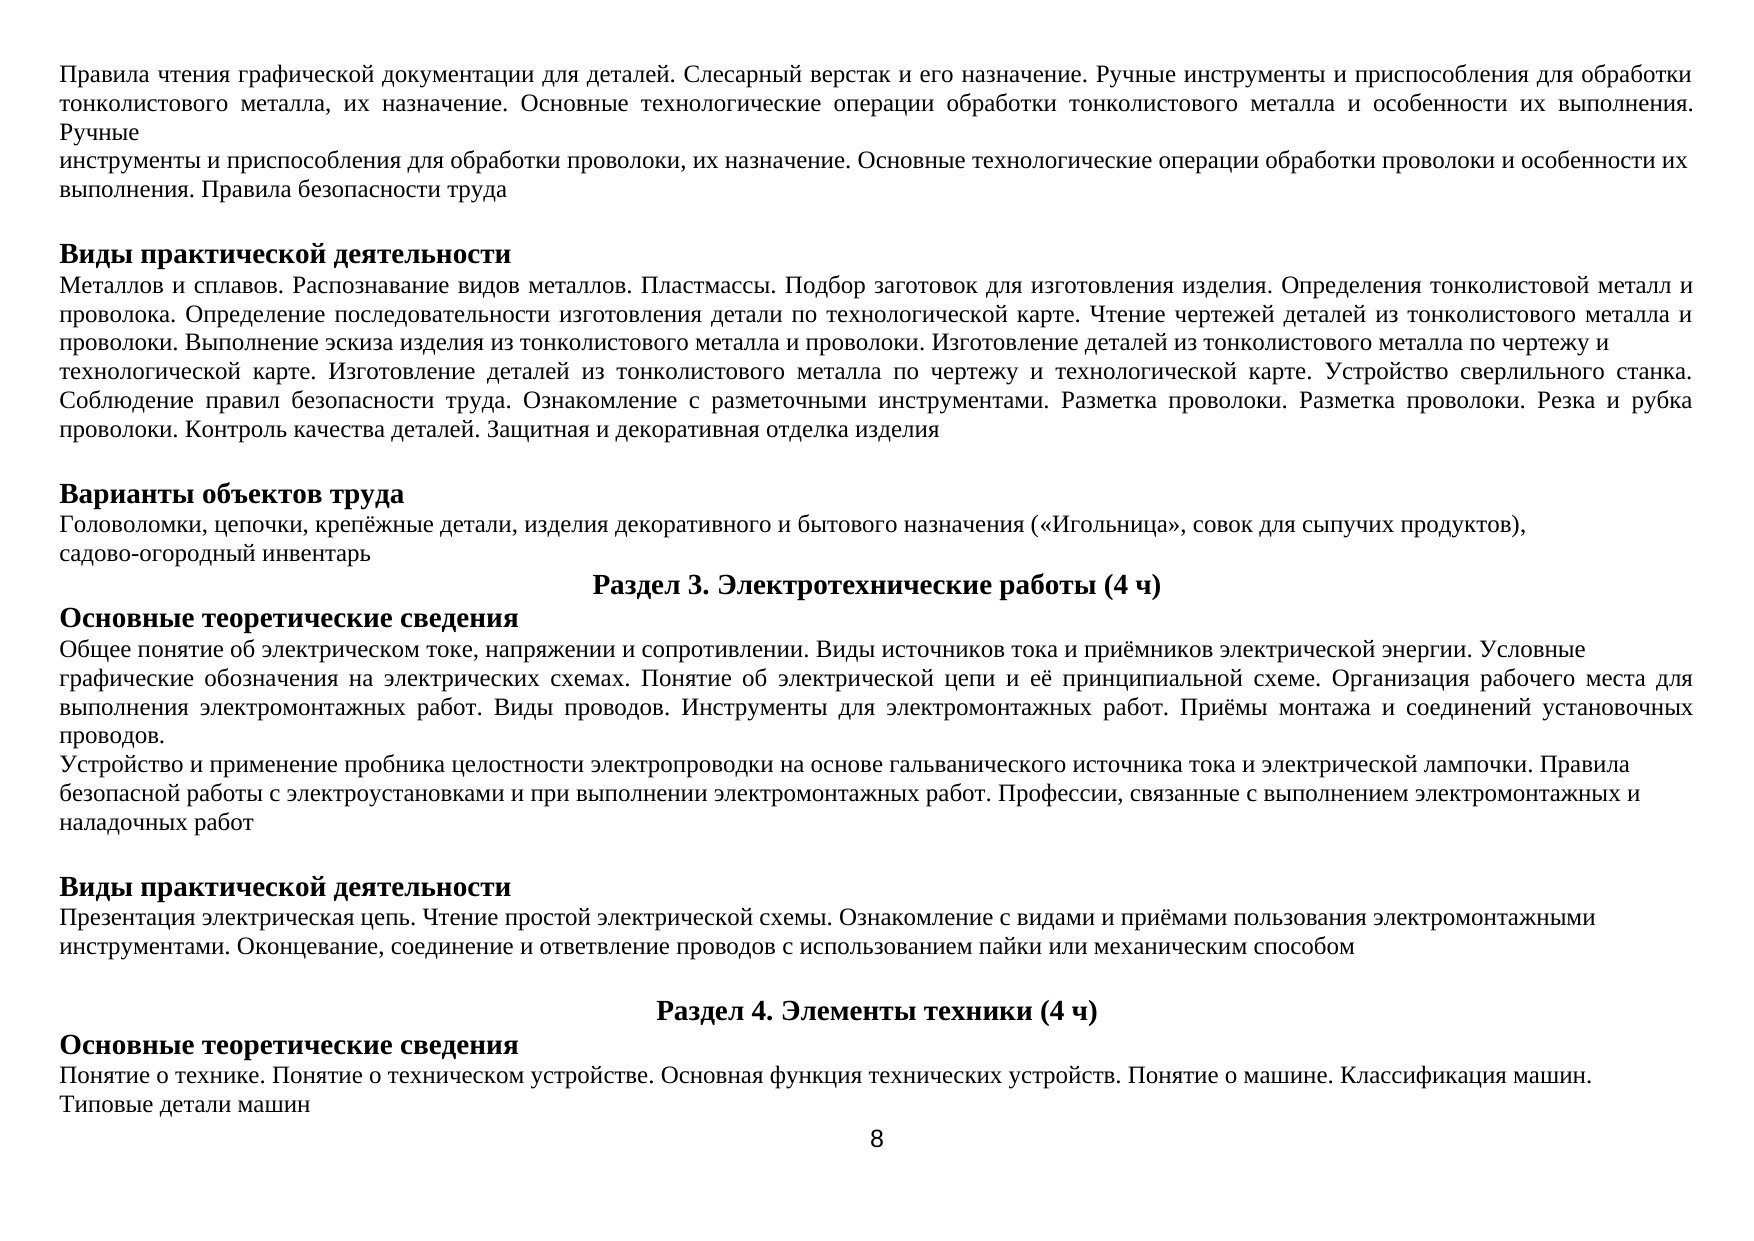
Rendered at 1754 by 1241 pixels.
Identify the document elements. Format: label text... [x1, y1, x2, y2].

text Варианты объектов труда [59, 476, 1695, 509]
text графические обозначения на электрических схемах. Понятие об электрической цепи и её принципиальной схеме. Организация рабочего места для выполнения электромонтажных работ. Виды проводов. Инструменты для электромонтажных работ. Приёмы монтажа и соединений установочных проводов. [59, 663, 1695, 749]
text выполнения. Правила безопасности труда [59, 174, 1695, 203]
text наладочных работ [59, 807, 1695, 835]
text Презентация электрическая цепь. Чтение простой электрической схемы. Ознакомление с видами и приёмами пользования электромонтажными [59, 902, 1695, 931]
text садово-огородный инвентарь [59, 538, 1695, 567]
text Раздел 4. Элементы техники (4 ч) [59, 993, 1695, 1027]
text Основные теоретические сведения [59, 1027, 1695, 1061]
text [59, 59, 1695, 145]
text Типовые детали машин [59, 1089, 1695, 1118]
text инструменты и приспособления для обработки проволоки, их назначение. Основные технологические операции обработки проволоки и особенности их [59, 145, 1695, 174]
text технологической карте. Изготовление деталей из тонколистового металла по чертежу и технологической карте. Устройство сверлильного станка. Соблюдение правил безопасности труда. Ознакомление с разметочными инструментами. Разметка проволоки. Разметка проволоки. Резка и рубка проволоки. Контроль качества деталей. Защитная и декоративная отделка изделия [59, 356, 1695, 442]
text Основные теоретические сведения [59, 601, 1695, 634]
text Раздел 3. Электротехнические работы (4 ч) [59, 567, 1695, 601]
text Устройство и применение пробника целостности электропроводки на основе гальванического источника тока и электрической лампочки. Правила [59, 749, 1695, 778]
text Головоломки, цепочки, крепёжные детали, изделия декоративного и бытового назначения («Игольница», совок для сыпучих продуктов), [59, 509, 1695, 538]
text Металлов и сплавов. Распознавание видов металлов. Пластмассы. Подбор заготовок для изготовления изделия. Определения тонколистовой металл и проволока. Определение последовательности изготовления детали по технологической карте. Чтение чертежей деталей из тонколистового металла и проволоки. Выполнение эскиза изделия из тонколистового металла и проволоки. Изготовление деталей из тонколистового металла по чертежу и [59, 270, 1695, 356]
text Виды практической деятельности [59, 236, 1695, 270]
text Понятие о технике. Понятие о техническом устройстве. Основная функция технических устройств. Понятие о машине. Классификация машин. [59, 1061, 1695, 1089]
text безопасной работы с электроустановками и при выполнении электромонтажных работ. Профессии, связанные с выполнением электромонтажных и [59, 778, 1695, 807]
text инструментами. Оконцевание, соединение и ответвление проводов с использованием пайки или механическим способом [59, 931, 1695, 960]
text Общее понятие об электрическом токе, напряжении и сопротивлении. Виды источников тока и приёмников электрической энергии. Условные [59, 634, 1695, 663]
text Виды практической деятельности [59, 869, 1695, 902]
